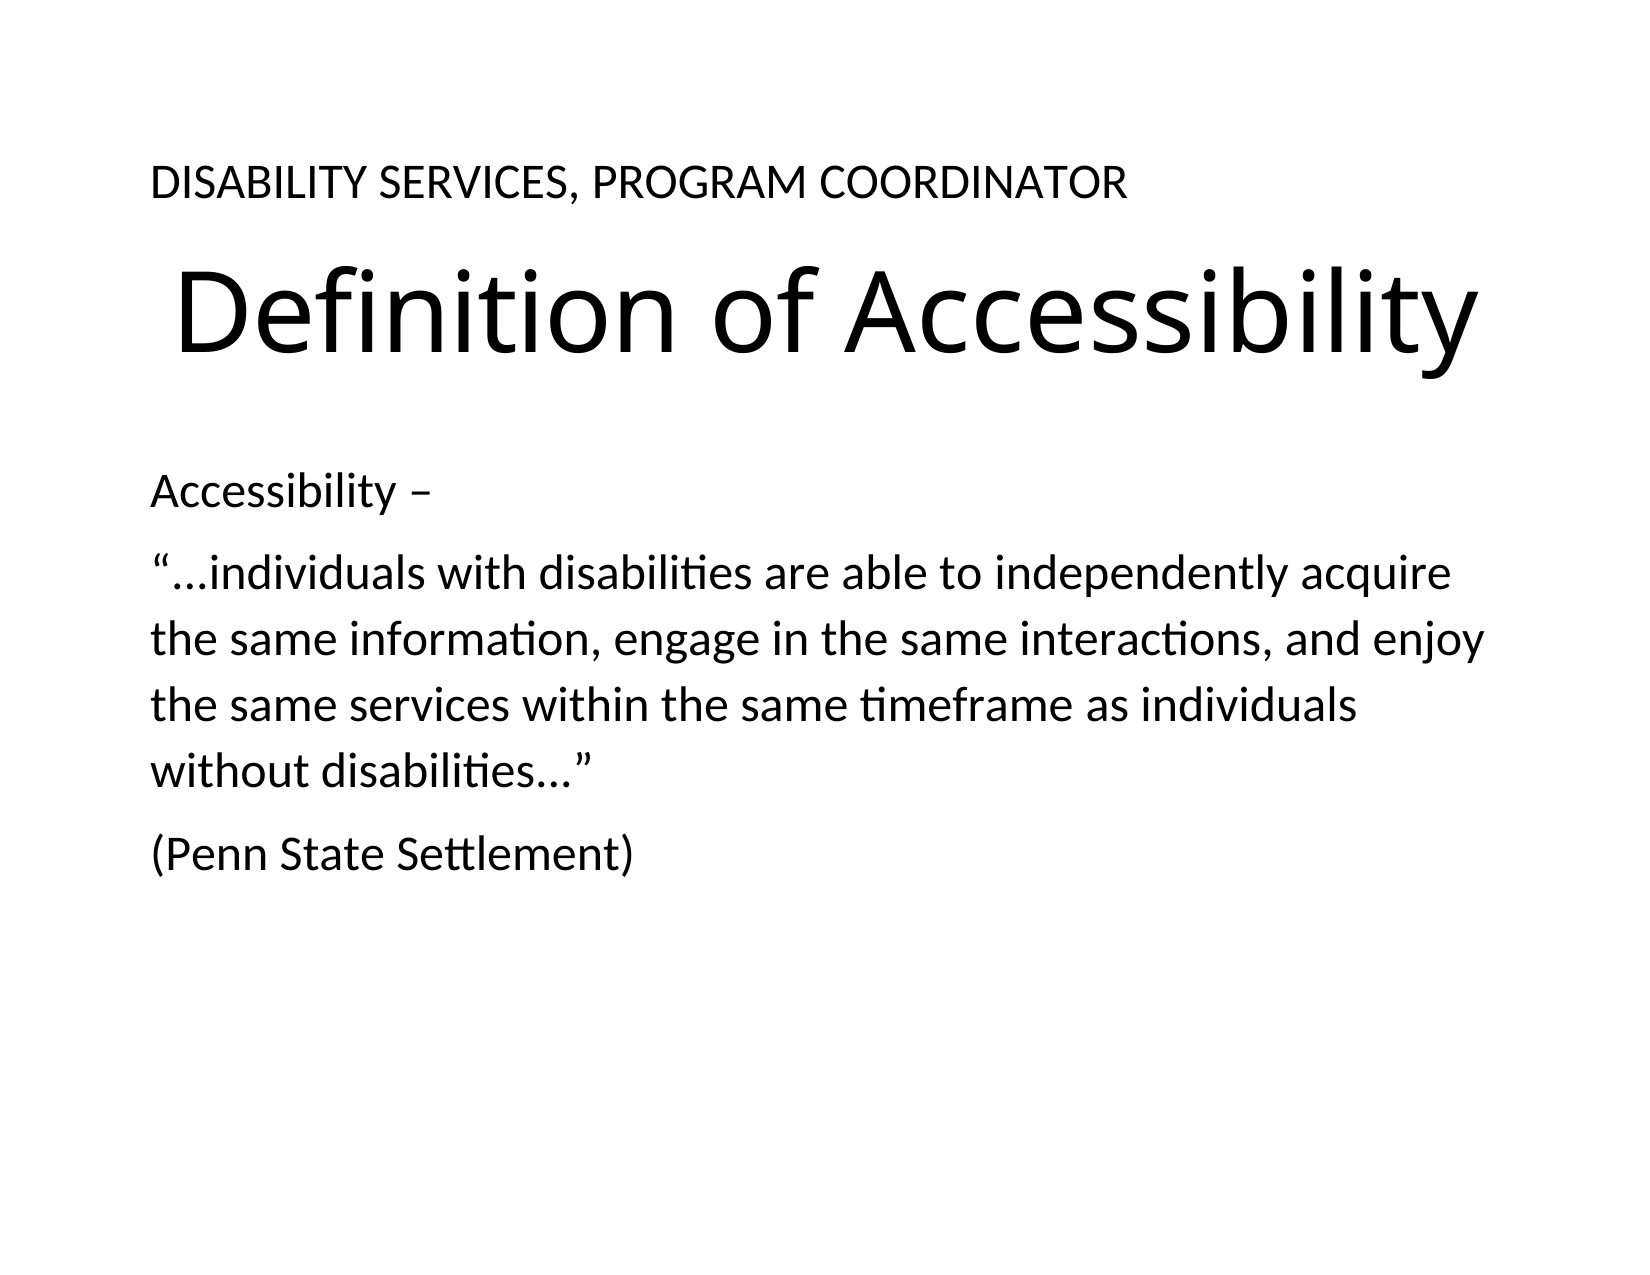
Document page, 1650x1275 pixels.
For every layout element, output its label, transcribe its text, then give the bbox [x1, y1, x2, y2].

text Accessibility – [150, 459, 1500, 520]
subtitle Definition of Accessibility [150, 232, 1500, 386]
text DISABILITY SERVICES, PROGRAM COORDINATOR [150, 150, 1500, 211]
text (Penn State Settlement) [150, 821, 1500, 882]
text “...individuals with disabilities are able to independently acquire the same information, engage in the same interactions, and enjoy the same services within the same timeframe as individuals without disabilities...” [150, 541, 1500, 800]
